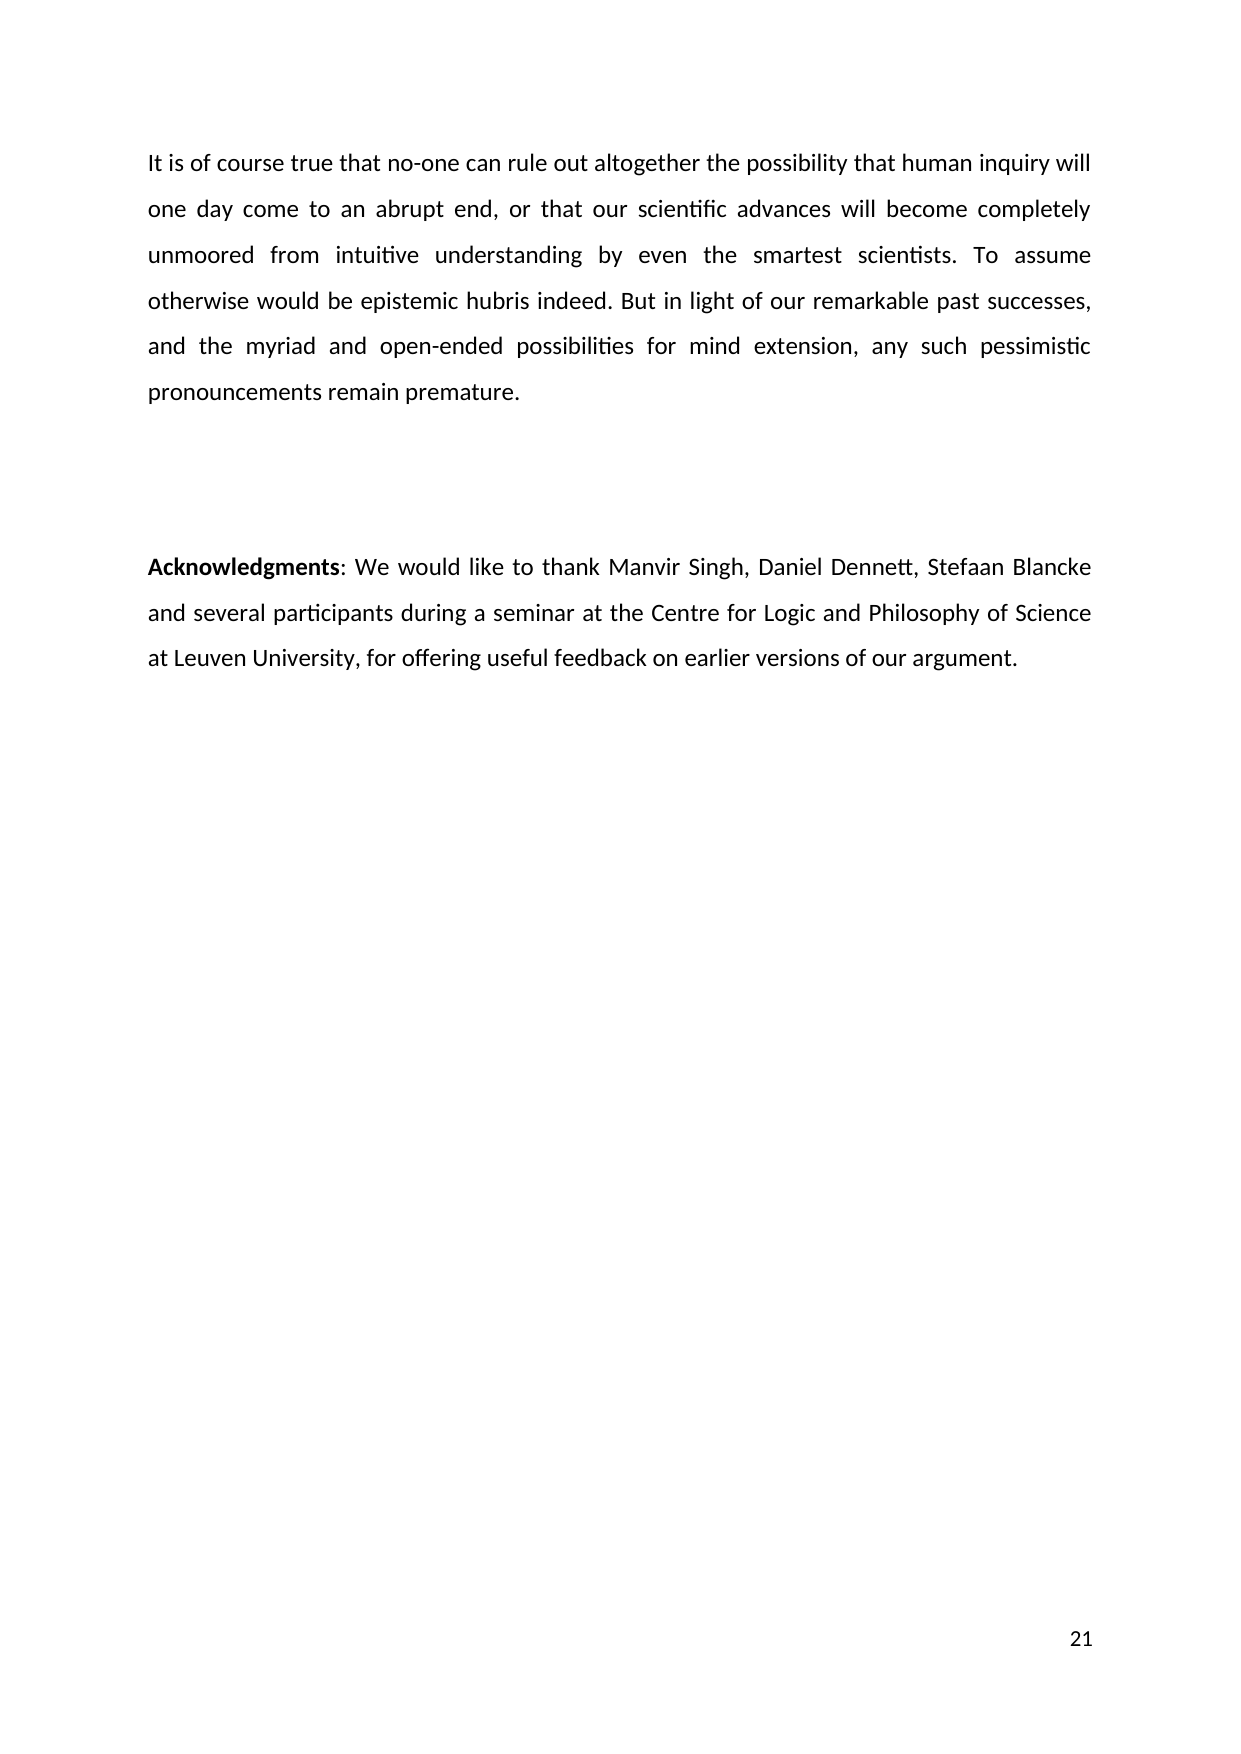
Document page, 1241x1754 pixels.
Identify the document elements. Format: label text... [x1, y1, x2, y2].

text It is of course true that no-one can rule out altogether the possibility that human inquiry will one day come to an abrupt end, or that our scientific advances will become completely unmoored from intuitive understanding by even the smartest scientists. To assume otherwise would be epistemic hubris indeed. But in light of our remarkable past successes, and the myriad and open-ended possibilities for mind extension, any such pessimistic pronouncements remain premature. [148, 148, 1093, 407]
text Acknowledgments: We would like to thank Manvir Singh, Daniel Dennett, Stefaan Blancke and several participants during a seminar at the Centre for Logic and Philosophy of Science at Leuven University, for offering useful feedback on earlier versions of our argument. [148, 551, 1093, 673]
